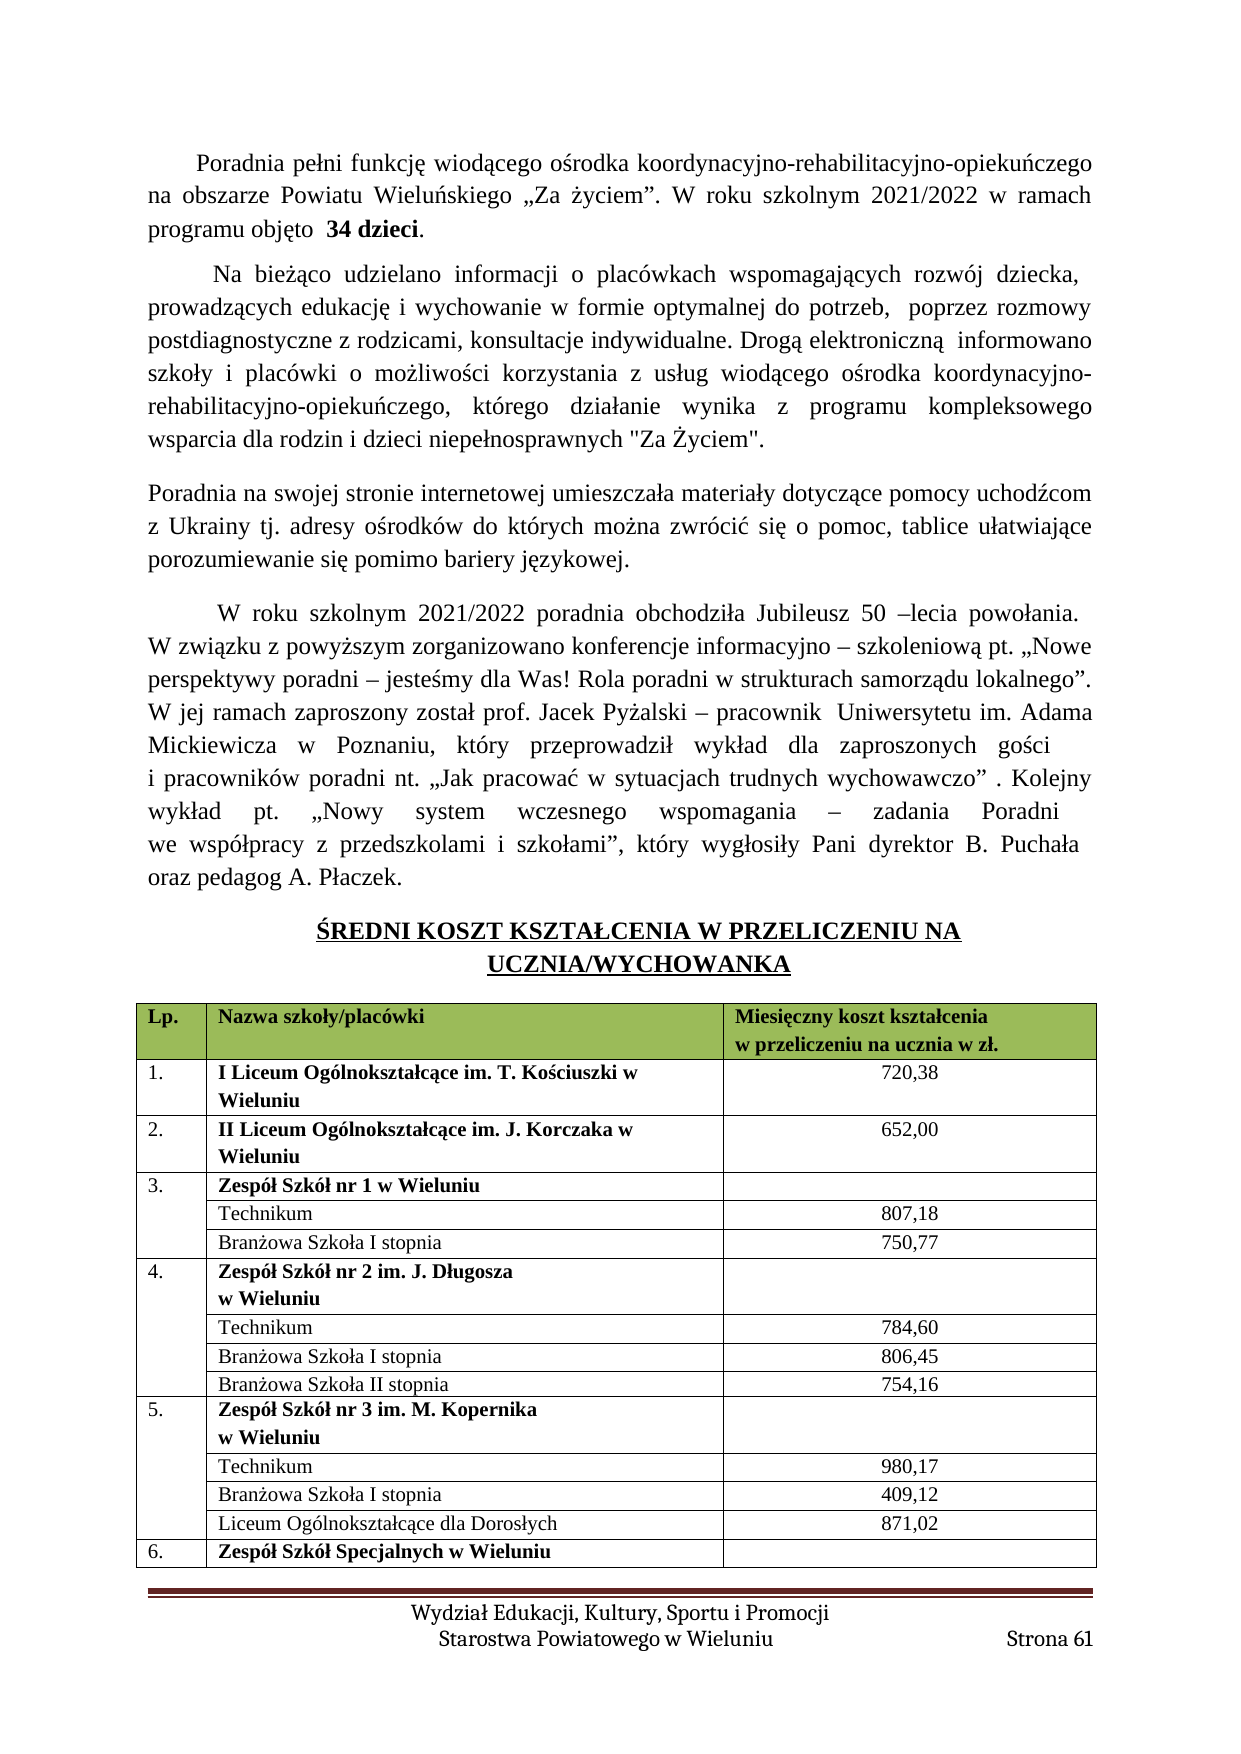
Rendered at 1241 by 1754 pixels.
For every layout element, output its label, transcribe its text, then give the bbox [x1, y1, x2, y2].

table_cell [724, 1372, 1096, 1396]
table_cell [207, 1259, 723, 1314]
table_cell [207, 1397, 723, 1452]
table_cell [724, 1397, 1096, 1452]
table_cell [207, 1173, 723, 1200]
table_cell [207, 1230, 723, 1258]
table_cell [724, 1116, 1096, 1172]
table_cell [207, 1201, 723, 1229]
text W roku szkolnym 2021/2022 poradnia obchodziła Jubileusz 50 –lecia powołania. W związku z powyższym zorganizowano konferencje informacyjno – szkoleniową pt. „Nowe perspektywy poradni – jesteśmy dla Was! Rola poradni w strukturach samorządu lokalnego”. W jej ramach zaproszony został prof. Jacek Pyżalski – pracownik Uniwersytetu im. Adama Mickiewicza w Poznaniu, który przeprowadził wykład dla zaproszonych gości i pracowników poradni nt. „Jak pracować w sytuacjach trudnych wychowawczo” . Kolejny wykład pt. „Nowy system wczesnego wspomagania – zadania Poradni we współpracy z przedszkolami i szkołami”, który wygłosiły Pani dyrektor B. Puchała oraz pedagog A. Płaczek. [148, 792, 1093, 891]
text Na bieżąco udzielano informacji o placówkach wspomagających rozwój dziecka, prowadzących edukację i wychowanie w formie optymalnej do potrzeb, poprzez rozmowy postdiagnostyczne z rodzicami, konsultacje indywidualne. Drogą elektroniczną informowano szkoły i placówki o możliwości korzystania z usług wiodącego ośrodka koordynacyjno-rehabilitacyjno-opiekuńczego, którego działanie wynika z programu kompleksowego wsparcia dla rodzin i dzieci niepełnosprawnych "Za Życiem". [148, 259, 1093, 453]
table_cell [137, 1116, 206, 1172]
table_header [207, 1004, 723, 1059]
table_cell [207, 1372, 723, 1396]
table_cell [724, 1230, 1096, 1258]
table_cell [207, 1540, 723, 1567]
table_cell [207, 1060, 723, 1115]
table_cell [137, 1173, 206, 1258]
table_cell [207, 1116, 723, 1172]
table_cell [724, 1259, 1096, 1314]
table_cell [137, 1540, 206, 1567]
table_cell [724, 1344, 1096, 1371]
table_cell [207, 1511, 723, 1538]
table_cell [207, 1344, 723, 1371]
text ŚREDNI KOSZT KSZTAŁCENIA W PRZELICZENIU NA UCZNIA/WYCHOWANKA [185, 916, 1093, 978]
text Poradnia pełni funkcję wiodącego ośrodka koordynacyjno-rehabilitacyjno-opiekuńczego na obszarze Powiatu Wieluńskiego „Za życiem”. W roku szkolnym 2021/2022 w ramach programu objęto 34 dzieci. [148, 148, 1093, 242]
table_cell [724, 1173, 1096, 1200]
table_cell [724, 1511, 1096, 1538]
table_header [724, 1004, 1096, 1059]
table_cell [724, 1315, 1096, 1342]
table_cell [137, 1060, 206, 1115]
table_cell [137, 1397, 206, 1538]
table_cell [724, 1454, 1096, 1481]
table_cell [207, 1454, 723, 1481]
text W roku szkolnym 2021/2022 poradnia obchodziła Jubileusz 50 –lecia powołania. W związku z powyższym zorganizowano konferencje informacyjno – szkoleniową pt. „Nowe perspektywy poradni – jesteśmy dla Was! Rola poradni w strukturach samorządu lokalnego”. W jej ramach zaproszony został prof. Jacek Pyżalski – pracownik Uniwersytetu im. Adama Mickiewicza w Poznaniu, który przeprowadził wykład dla zaproszonych gości i pracowników poradni nt. „Jak pracować w sytuacjach trudnych wychowawczo” . Kolejny wykład pt. „Nowy system wczesnego wspomagania – zadania Poradni we współpracy z przedszkolami i szkołami”, który wygłosiły Pani dyrektor B. Puchała oraz pedagog A. Płaczek. [148, 598, 1093, 763]
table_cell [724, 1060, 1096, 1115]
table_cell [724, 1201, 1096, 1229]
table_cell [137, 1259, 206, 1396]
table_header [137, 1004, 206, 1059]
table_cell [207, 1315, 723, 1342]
text Poradnia na swojej stronie internetowej umieszczała materiały dotyczące pomocy uchodźcom z Ukrainy tj. adresy ośrodków do których można zwrócić się o pomoc, tablice ułatwiające porozumiewanie się pomimo bariery językowej. [148, 478, 1093, 573]
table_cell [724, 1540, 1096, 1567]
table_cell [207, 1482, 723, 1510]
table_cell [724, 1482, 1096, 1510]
